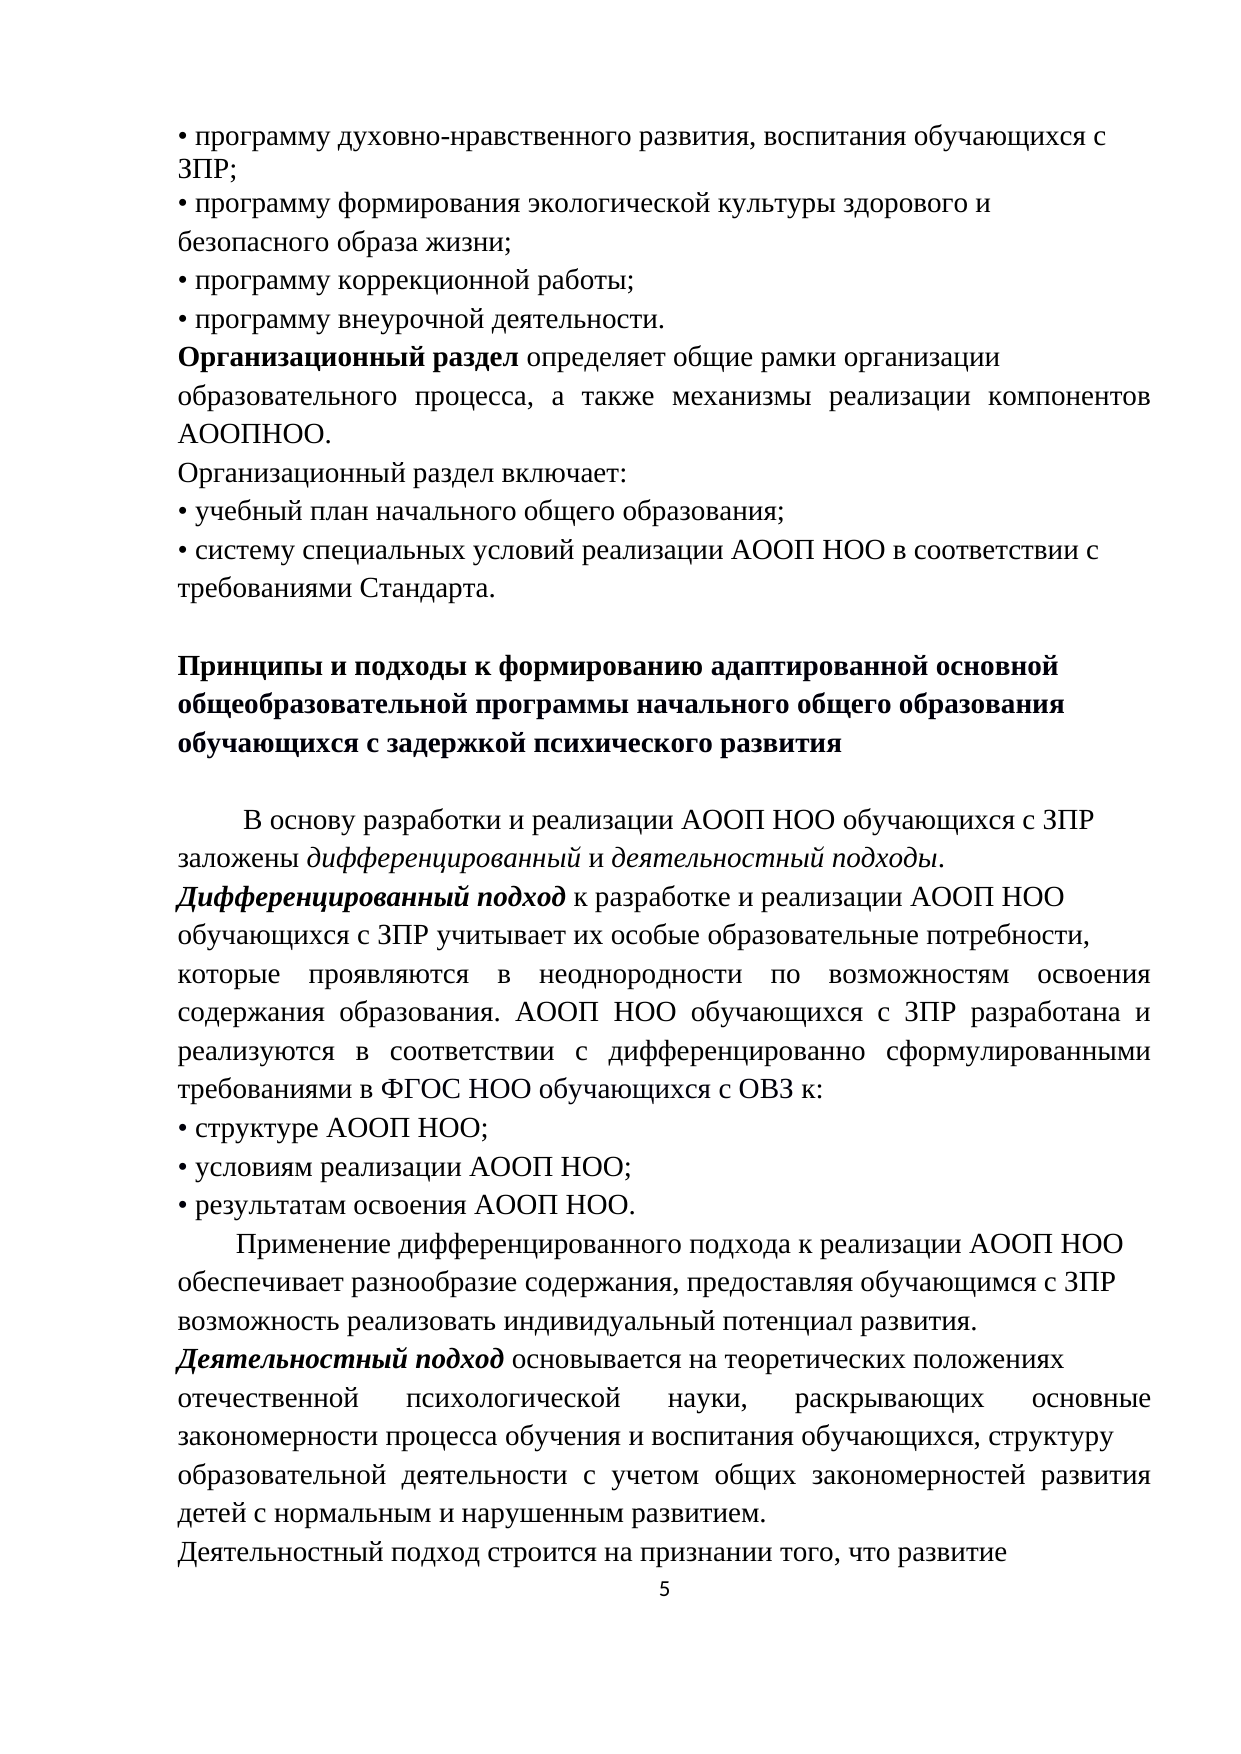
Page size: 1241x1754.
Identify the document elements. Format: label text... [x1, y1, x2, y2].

text Принципы и подходы к формированию адаптированной основной [177, 648, 1152, 681]
text обучающихся с ЗПР учитывает их особые образовательные потребности, [177, 917, 1152, 951]
text • программу формирования экологической культуры здорового и [177, 185, 1152, 219]
text обучающихся с задержкой психического развития [177, 725, 1152, 758]
text образовательной деятельности с учетом общих закономерностей развития детей с нормальным и нарушенным развитием. [177, 1457, 1152, 1529]
text образовательного процесса, а также механизмы реализации компонентов АООПНОО. [177, 378, 1152, 450]
text Организационный раздел включает: [177, 455, 1152, 488]
text Организационный раздел определяет общие рамки организации [177, 339, 1152, 373]
text Деятельностный подход основывается на теоретических положениях [177, 1341, 1152, 1375]
text заложены дифференцированный и деятельностный подходы. [177, 840, 1152, 874]
text обеспечивает разнообразие содержания, предоставляя обучающимся с ЗПР [177, 1264, 1152, 1298]
text В основу разработки и реализации АООП НОО обучающихся с ЗПР [177, 802, 1152, 835]
text • условиям реализации АООП НОО; [177, 1149, 1152, 1182]
text отечественной психологической науки, раскрывающих основные закономерности процесса обучения и воспитания обучающихся, структуру [177, 1380, 1152, 1452]
text ЗПР; [177, 152, 1152, 185]
text безопасного образа жизни; [177, 224, 1152, 257]
text • систему специальных условий реализации АООП НОО в соответствии с [177, 532, 1152, 566]
text Деятельностный подход строится на признании того, что развитие [177, 1534, 1152, 1568]
text • результатам освоения АООП НОО. [177, 1187, 1152, 1221]
text Дифференцированный подход к разработке и реализации АООП НОО [177, 879, 1152, 912]
text • программу внеурочной деятельности. [177, 301, 1152, 334]
text возможность реализовать индивидуальный потенциал развития. [177, 1303, 1152, 1336]
text общеобразовательной программы начального общего образования [177, 686, 1152, 720]
text Применение дифференцированного подхода к реализации АООП НОО [177, 1226, 1152, 1259]
text • учебный план начального общего образования; [177, 493, 1152, 527]
text • программу коррекционной работы; [177, 262, 1152, 296]
text требованиями Стандарта. [177, 571, 1152, 604]
text • программу духовно-нравственного развития, воспитания обучающихся с [177, 118, 1152, 152]
text которые проявляются в неоднородности по возможностям освоения содержания образования. АООП НОО обучающихся с ЗПР разработана и реализуются в соответствии с дифференцированно сформулированными требованиями в ФГОС НОО обучающихся с ОВЗ к: [177, 956, 1152, 1105]
text • структуре АООП НОО; [177, 1110, 1152, 1144]
